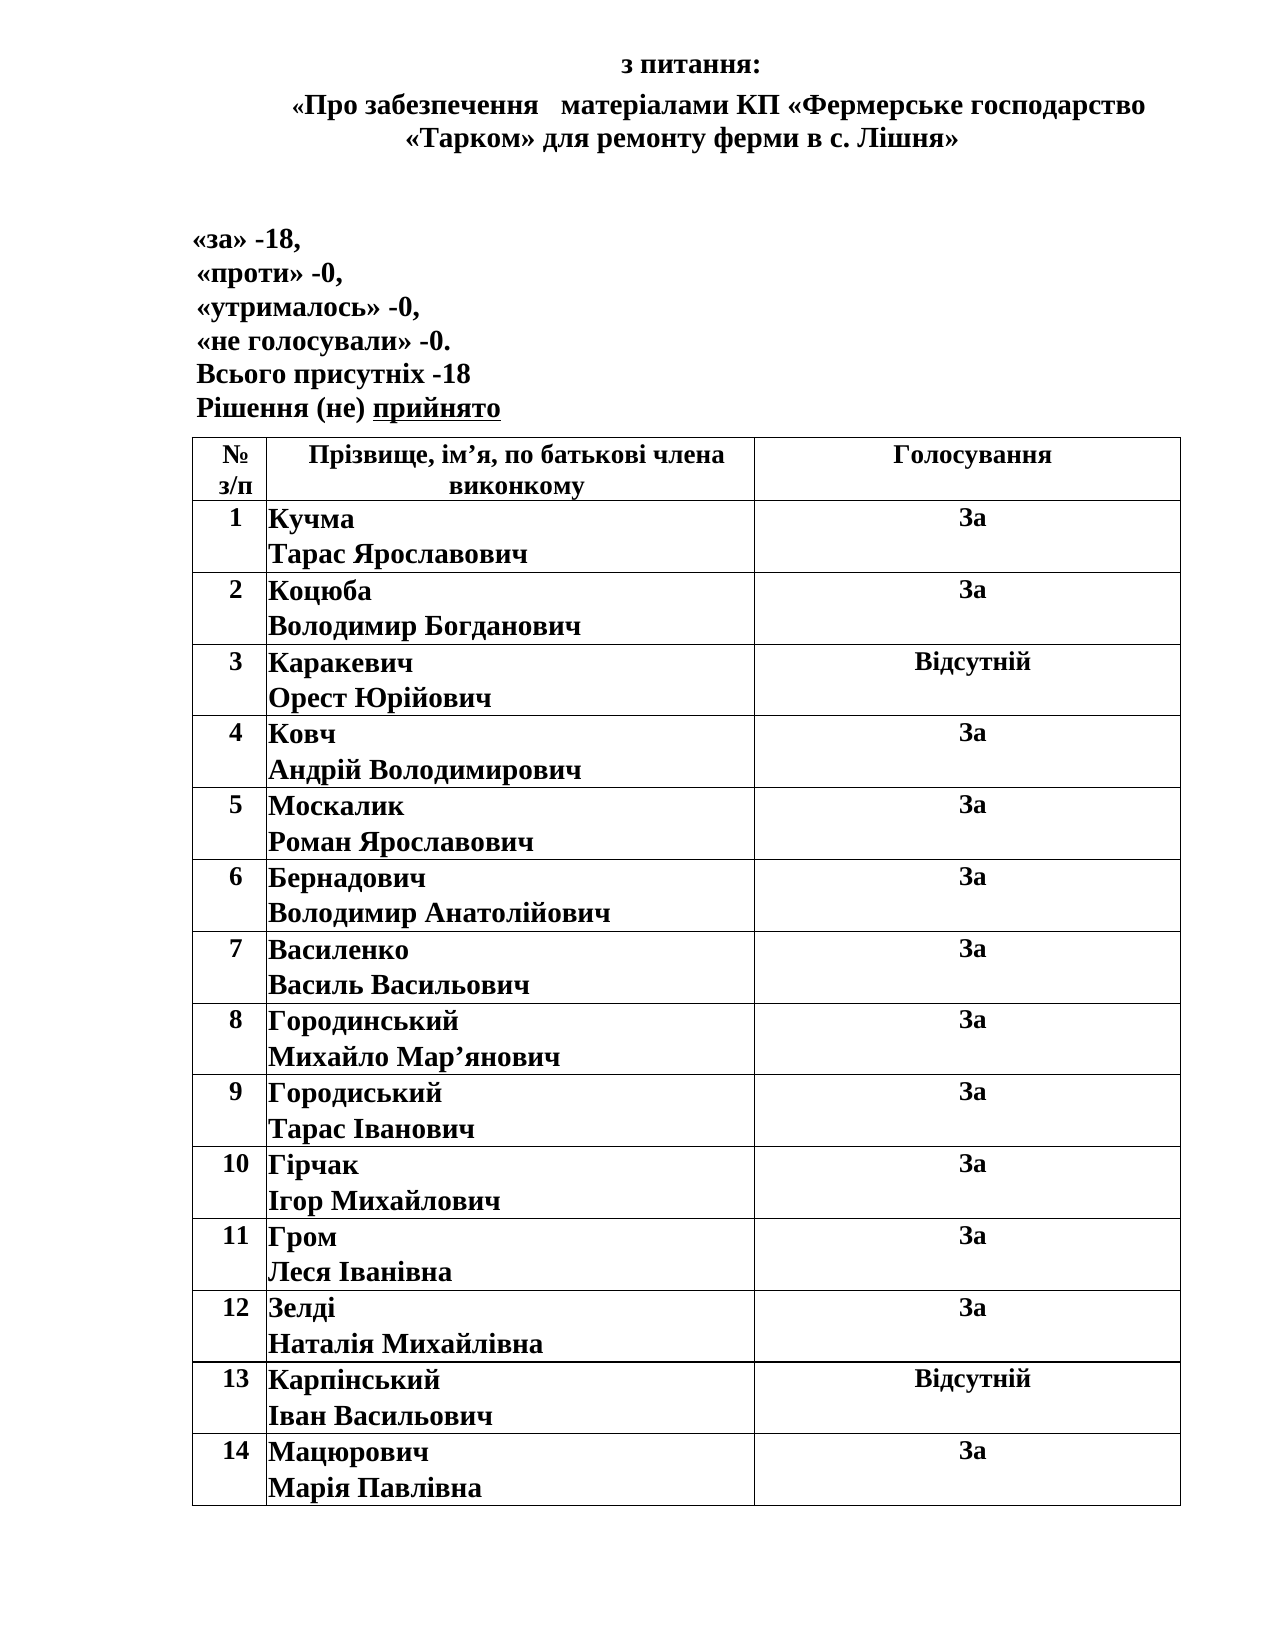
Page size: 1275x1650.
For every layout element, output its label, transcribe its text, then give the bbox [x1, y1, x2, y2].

table_cell Відсутній [755, 645, 1180, 715]
table_cell Городинський Михайло Мар’янович [267, 1004, 754, 1074]
text «не голосували» -0. [196, 323, 1186, 357]
table_cell Москалик Роман Ярославович [267, 788, 754, 859]
table_cell За [755, 1075, 1180, 1146]
table_cell За [755, 716, 1180, 787]
table_cell 12 [193, 1291, 266, 1361]
table_header Прізвище, ім’я, по батькові члена виконкому [267, 438, 754, 500]
table_cell За [755, 1291, 1180, 1361]
table_cell 1 [193, 501, 266, 572]
table_cell 13 [193, 1363, 266, 1433]
table_cell 10 [193, 1147, 266, 1218]
table_cell 2 [193, 573, 266, 644]
table_cell 3 [193, 645, 266, 715]
table_cell 6 [193, 860, 266, 931]
table_cell Коцюба Володимир Богданович [267, 573, 754, 644]
table_cell 7 [193, 932, 266, 1002]
table_cell За [755, 860, 1180, 931]
table_cell 14 [193, 1434, 266, 1505]
table_cell 9 [193, 1075, 266, 1146]
text «проти» -0, [196, 255, 1186, 289]
table_cell Каракевич Орест Юрійович [267, 645, 754, 715]
table_cell 4 [193, 716, 266, 787]
table_cell Мацюрович Марія Павлівна [267, 1434, 754, 1505]
table_cell 11 [193, 1219, 266, 1289]
text «за» -18, [177, 221, 1186, 255]
table_cell Городиський Тарас Іванович [267, 1075, 754, 1146]
text Рішення (не) прийнято [196, 391, 1186, 425]
table_cell Гром Леся Іванівна [267, 1219, 754, 1289]
table_cell Кучма Тарас Ярославович [267, 501, 754, 572]
text «Про забезпечення матеріалами КП «Фермерське господарство «Тарком» для ремонту ферми в с. Лішня» [177, 87, 1186, 154]
table_cell За [755, 1004, 1180, 1074]
table_cell Гірчак Ігор Михайлович [267, 1147, 754, 1218]
table_header № з/п [193, 438, 266, 500]
table_cell За [755, 1434, 1180, 1505]
table_cell 5 [193, 788, 266, 859]
table_cell За [755, 788, 1180, 859]
text Всього присутніх -18 [196, 357, 1186, 391]
table_header Голосування [755, 438, 1180, 500]
table_cell За [755, 501, 1180, 572]
table_cell Бернадович Володимир Анатолійович [267, 860, 754, 931]
table_cell Карпінський Іван Васильович [267, 1363, 754, 1433]
table_cell Відсутній [755, 1363, 1180, 1433]
table_cell За [755, 573, 1180, 644]
table_cell Зелді Наталія Михайлівна [267, 1291, 754, 1361]
text «утрималось» -0, [196, 289, 1186, 323]
table_cell Василенко Василь Васильович [267, 932, 754, 1002]
table_cell За [755, 1147, 1180, 1218]
table_cell За [755, 932, 1180, 1002]
text з питання: [196, 59, 1186, 77]
table_cell 8 [193, 1004, 266, 1074]
table_cell За [755, 1219, 1180, 1289]
table_cell Ковч Андрій Володимирович [267, 716, 754, 787]
